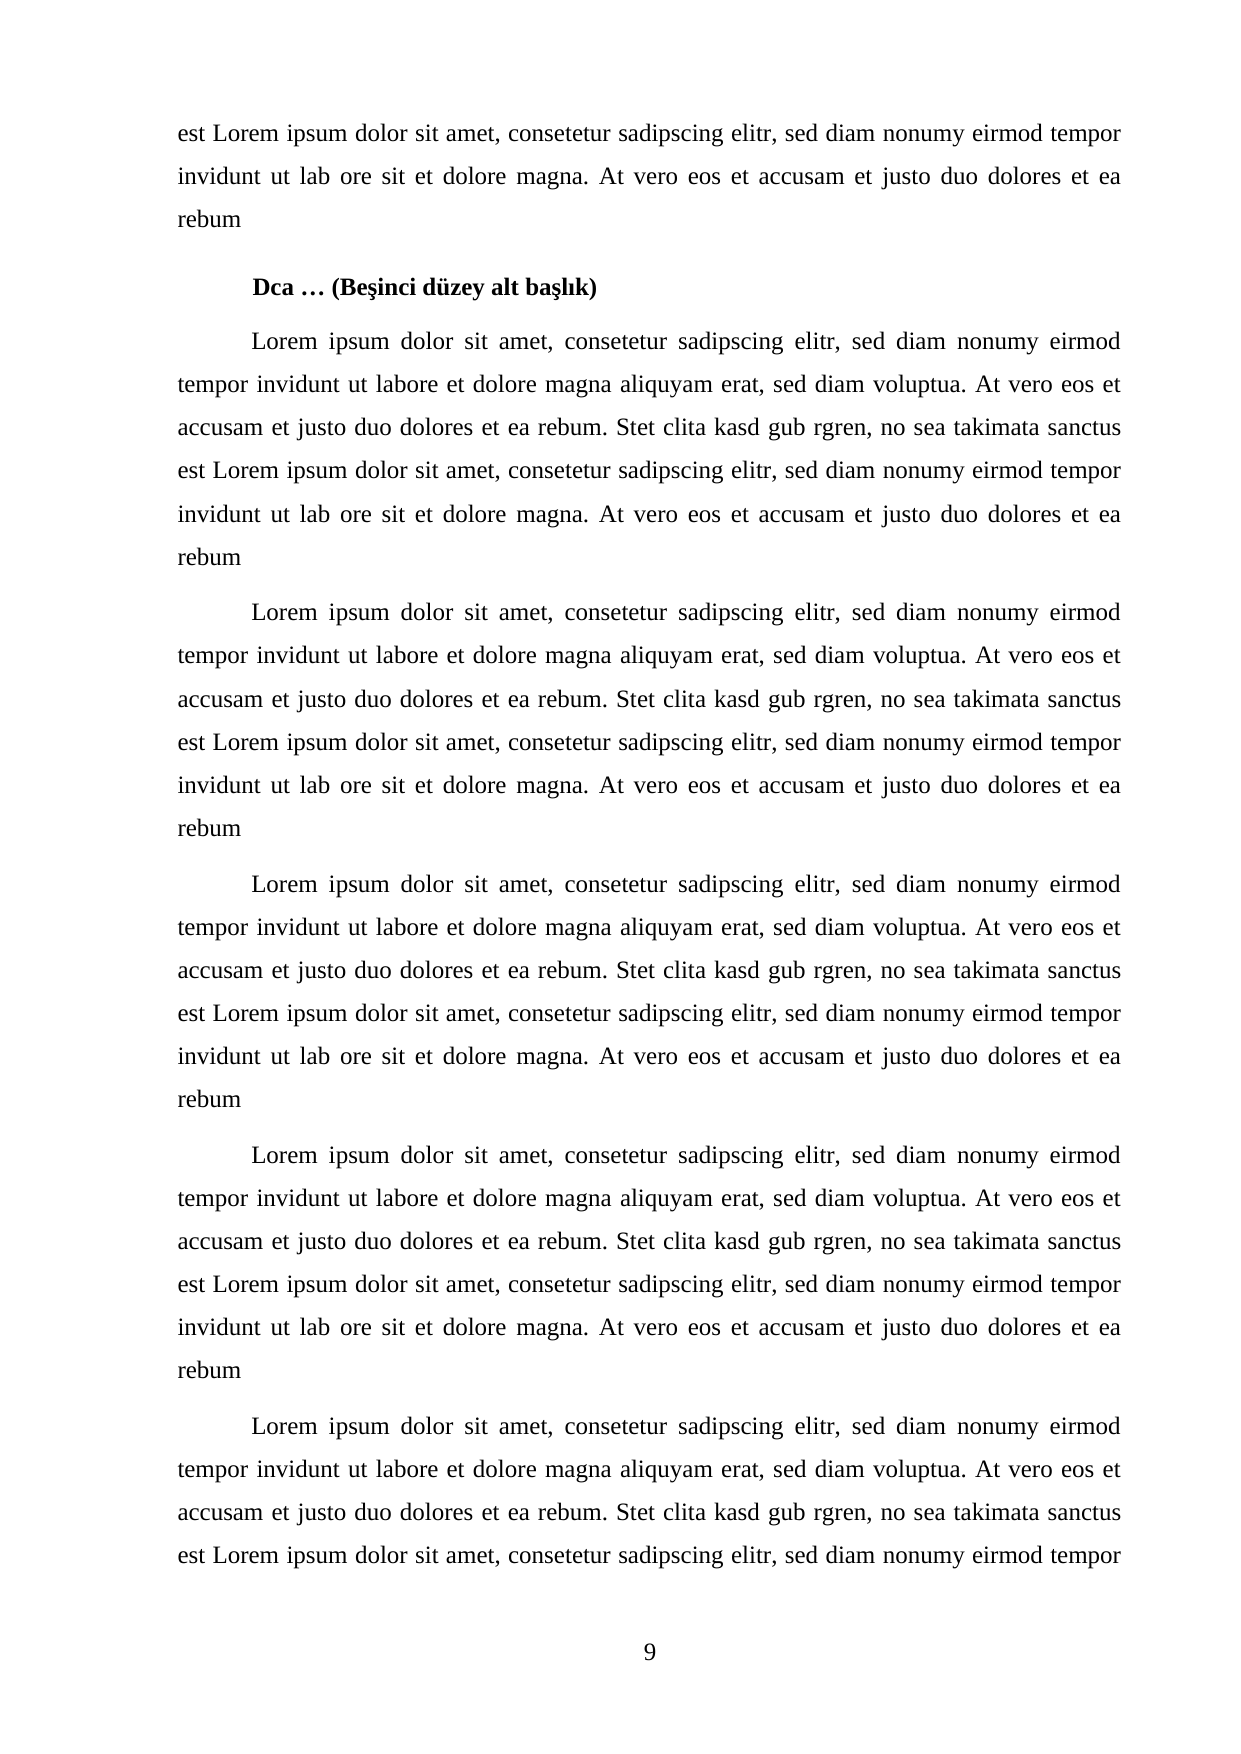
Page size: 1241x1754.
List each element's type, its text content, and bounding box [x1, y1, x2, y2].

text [177, 118, 1122, 233]
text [177, 1411, 1122, 1569]
text Dca … (Beşinci düzey alt başlık) [177, 272, 1122, 301]
